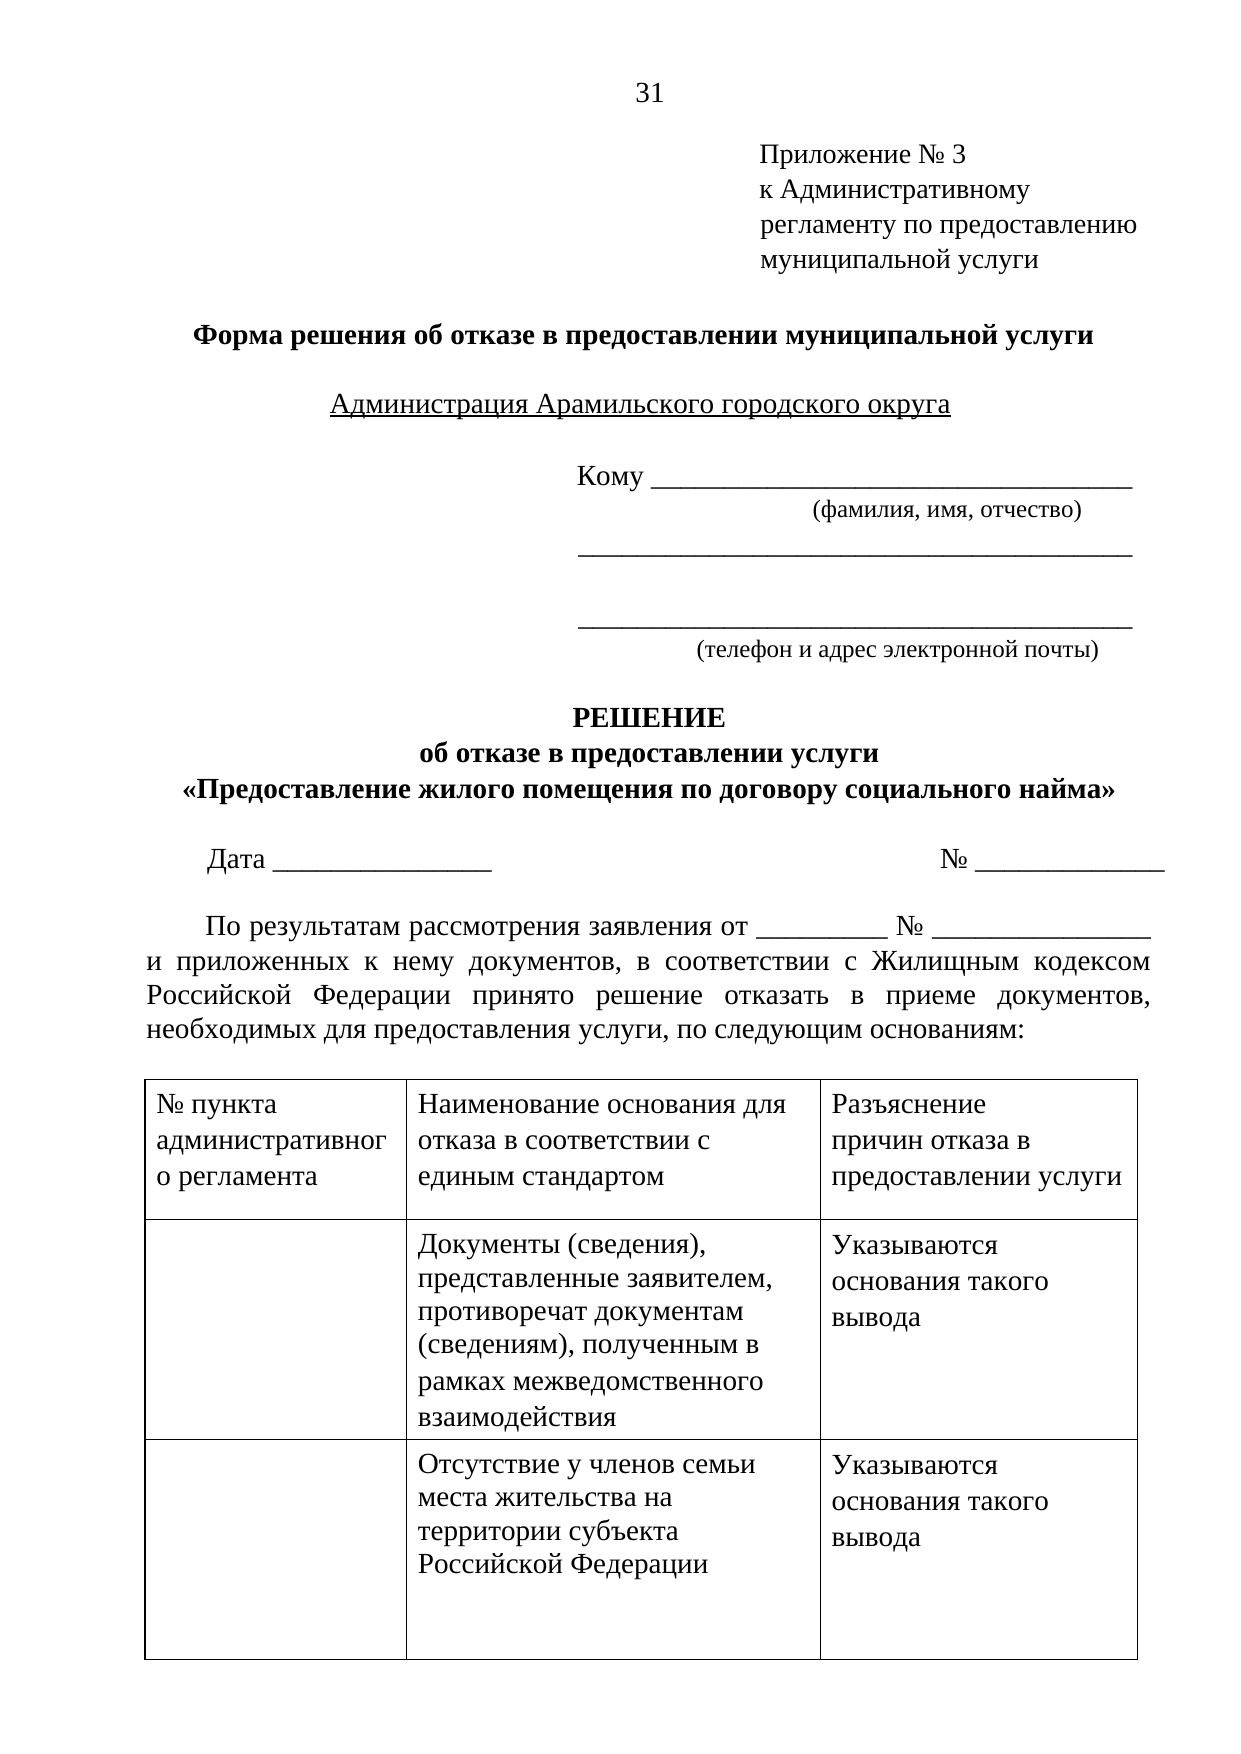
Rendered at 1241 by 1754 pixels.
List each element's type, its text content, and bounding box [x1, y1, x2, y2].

text (фамилия, имя, отчество) [148, 494, 1082, 523]
table_header Разъяснение причин отказа в предоставлении услуги [821, 1080, 1137, 1219]
table_cell Отсутствие у членов семьи места жительства на территории субъекта Российской Федерации [407, 1440, 820, 1659]
text об отказе в предоставлении услуги [147, 735, 1152, 769]
text ______________________________________ [148, 598, 1132, 632]
text Приложение № 3 [759, 137, 1153, 170]
text «Предоставление жилого помещения по договору социального найма» [147, 771, 1152, 805]
table_cell Документы (сведения), представленные заявителем, противоречат документам (сведениям), полученным в рамках межведомственного взаимодействия [407, 1220, 820, 1439]
text (телефон и адрес электронной почты) [148, 634, 1099, 663]
table_header Наименование основания для отказа в соответствии с единым стандартом [407, 1080, 820, 1219]
text Администрация Арамильского городского округа [148, 386, 1132, 419]
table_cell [821, 1440, 1137, 1659]
text к Административному регламенту по предоставлению муниципальной услуги [759, 172, 1153, 275]
table_cell [146, 1220, 406, 1439]
table_cell [146, 1440, 406, 1659]
text Дата _______________ № _____________ [148, 841, 1152, 874]
text Форма решения об отказе в предоставлении муниципальной услуги [148, 317, 1139, 351]
text ______________________________________ [148, 526, 1132, 559]
text Кому _________________________________ [148, 458, 1132, 492]
table_header № пункта административного регламента [146, 1080, 406, 1219]
text РЕШЕНИЕ [147, 700, 1152, 733]
table_cell Указываются основания такого вывода [821, 1220, 1137, 1439]
text По результатам рассмотрения заявления от _________ № _______________ и приложенных к нему документов, в соответствии с Жилищным кодексом Российской Федерации принято решение отказать в приеме документов, необходимых для предоставления услуги, по следующим основаниям: [146, 908, 1152, 1045]
